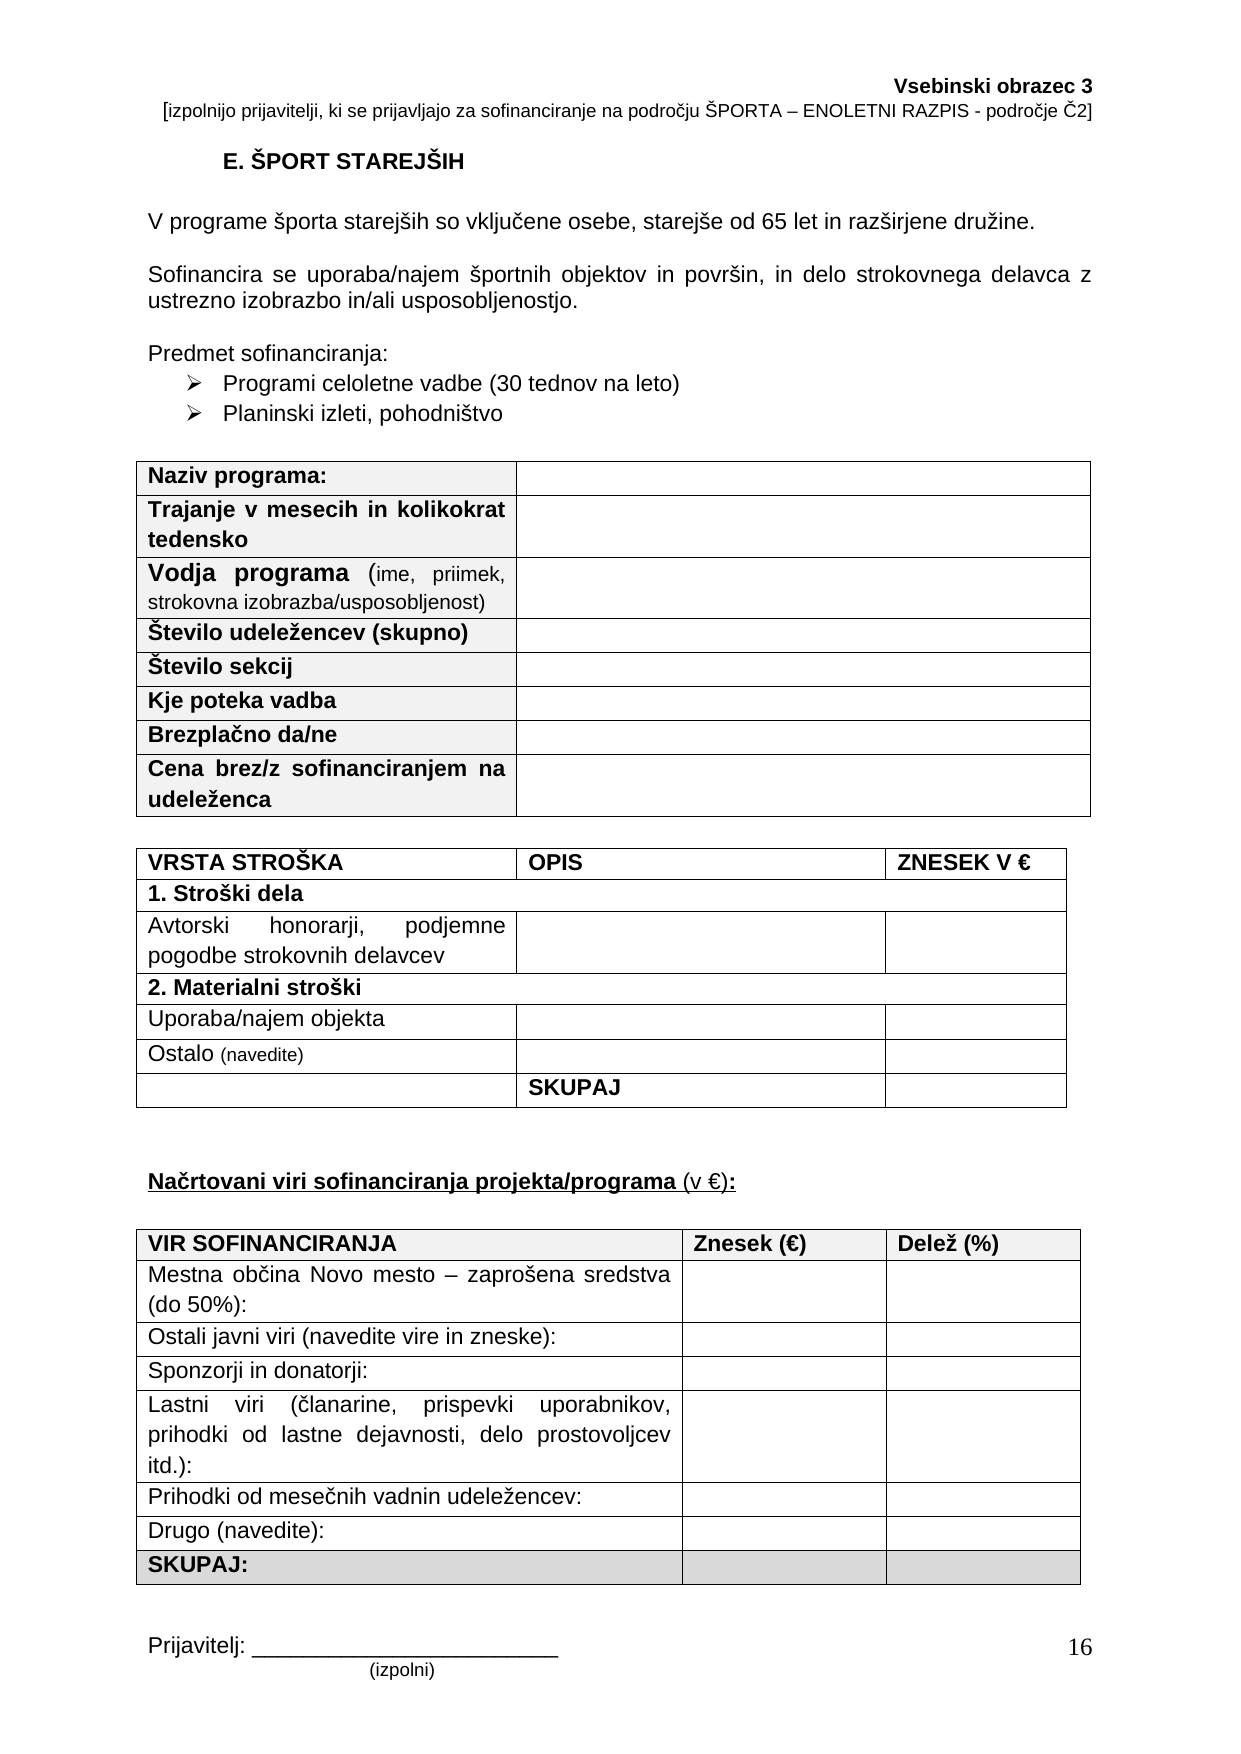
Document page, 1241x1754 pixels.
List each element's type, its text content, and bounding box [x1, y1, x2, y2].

table_cell [517, 1040, 885, 1072]
table_cell [887, 1357, 1080, 1390]
table_header ZNESEK V € [886, 849, 1066, 879]
table_cell Sponzorji in donatorji: [137, 1357, 682, 1390]
table_cell [886, 1074, 1066, 1107]
list Planinski izleti, pohodništvo [185, 400, 1093, 427]
table_cell [517, 755, 1090, 816]
table_cell [517, 496, 1090, 557]
table_header Naziv programa: [137, 462, 516, 495]
text Predmet sofinanciranja: [148, 340, 1093, 366]
table_cell Lastni viri (članarine, prispevki uporabnikov, prihodki od lastne dejavnosti, delo prostovoljcev itd.): [137, 1391, 682, 1482]
table_cell [517, 687, 1090, 720]
table_cell [887, 1261, 1080, 1322]
text Sofinancira se uporaba/najem športnih objektov in površin, in delo strokovnega delavca z ustrezno izobrazbo in/ali usposobljenostjo. [148, 261, 1093, 313]
table_cell [887, 1551, 1080, 1584]
table_header Delež (%) [887, 1230, 1080, 1260]
table_cell Število sekcij [137, 653, 516, 686]
table_cell Avtorski honorarji, podjemne pogodbe strokovnih delavcev [137, 912, 516, 973]
table_cell [683, 1261, 886, 1322]
table_header OPIS [517, 849, 885, 879]
table_cell [887, 1517, 1080, 1550]
table_cell [683, 1357, 886, 1390]
list Programi celoletne vadbe (30 tednov na leto) [185, 370, 1093, 396]
table_cell [517, 721, 1090, 754]
table_cell [887, 1323, 1080, 1356]
table_cell Drugo (navedite): [137, 1517, 682, 1550]
table_cell Brezplačno da/ne [137, 721, 516, 754]
table_cell Uporaba/najem objekta [137, 1005, 516, 1038]
table_cell [887, 1483, 1080, 1516]
text V programe športa starejših so vključene osebe, starejše od 65 let in razširjene družine. [148, 208, 1093, 234]
table_cell [886, 1040, 1066, 1072]
list E. ŠPORT STAREJŠIH [223, 148, 1093, 174]
table_cell [683, 1483, 886, 1516]
table_cell [887, 1391, 1080, 1482]
table_header VIR SOFINANCIRANJA [137, 1230, 682, 1260]
table_cell SKUPAJ: [137, 1551, 682, 1584]
text Načrtovani viri sofinanciranja projekta/programa (v €): [148, 1168, 1063, 1194]
table_cell [517, 1005, 885, 1038]
table_cell Vodja programa (ime, priimek, strokovna izobrazba/usposobljenost) [137, 558, 516, 618]
table_cell [683, 1391, 886, 1482]
table_cell Cena brez/z sofinanciranjem na udeleženca [137, 755, 516, 816]
table_cell [683, 1517, 886, 1550]
table_cell [517, 619, 1090, 652]
table_header [517, 462, 1090, 495]
table_cell Trajanje v mesecih in kolikokrat tedensko [137, 496, 516, 557]
table_cell [683, 1323, 886, 1356]
table_header Znesek (€) [683, 1230, 886, 1260]
table_cell Prihodki od mesečnih vadnin udeležencev: [137, 1483, 682, 1516]
table_cell Kje poteka vadba [137, 687, 516, 720]
table_cell 1. Stroški dela [137, 880, 1066, 911]
table_cell Mestna občina Novo mesto – zaprošena sredstva (do 50%): [137, 1261, 682, 1322]
table_cell [886, 1005, 1066, 1038]
table_cell [137, 1074, 516, 1107]
table_cell Ostali javni viri (navedite vire in zneske): [137, 1323, 682, 1356]
table_cell [886, 912, 1066, 973]
table_cell Ostalo (navedite) [137, 1040, 516, 1072]
table_cell Število udeležencev (skupno) [137, 619, 516, 652]
table_cell SKUPAJ [517, 1074, 885, 1107]
table_cell [517, 558, 1090, 618]
table_cell [683, 1551, 886, 1584]
table_cell [517, 912, 885, 973]
table_cell 2. Materialni stroški [137, 974, 1066, 1004]
table_header VRSTA STROŠKA [137, 849, 516, 879]
table_cell [517, 653, 1090, 686]
